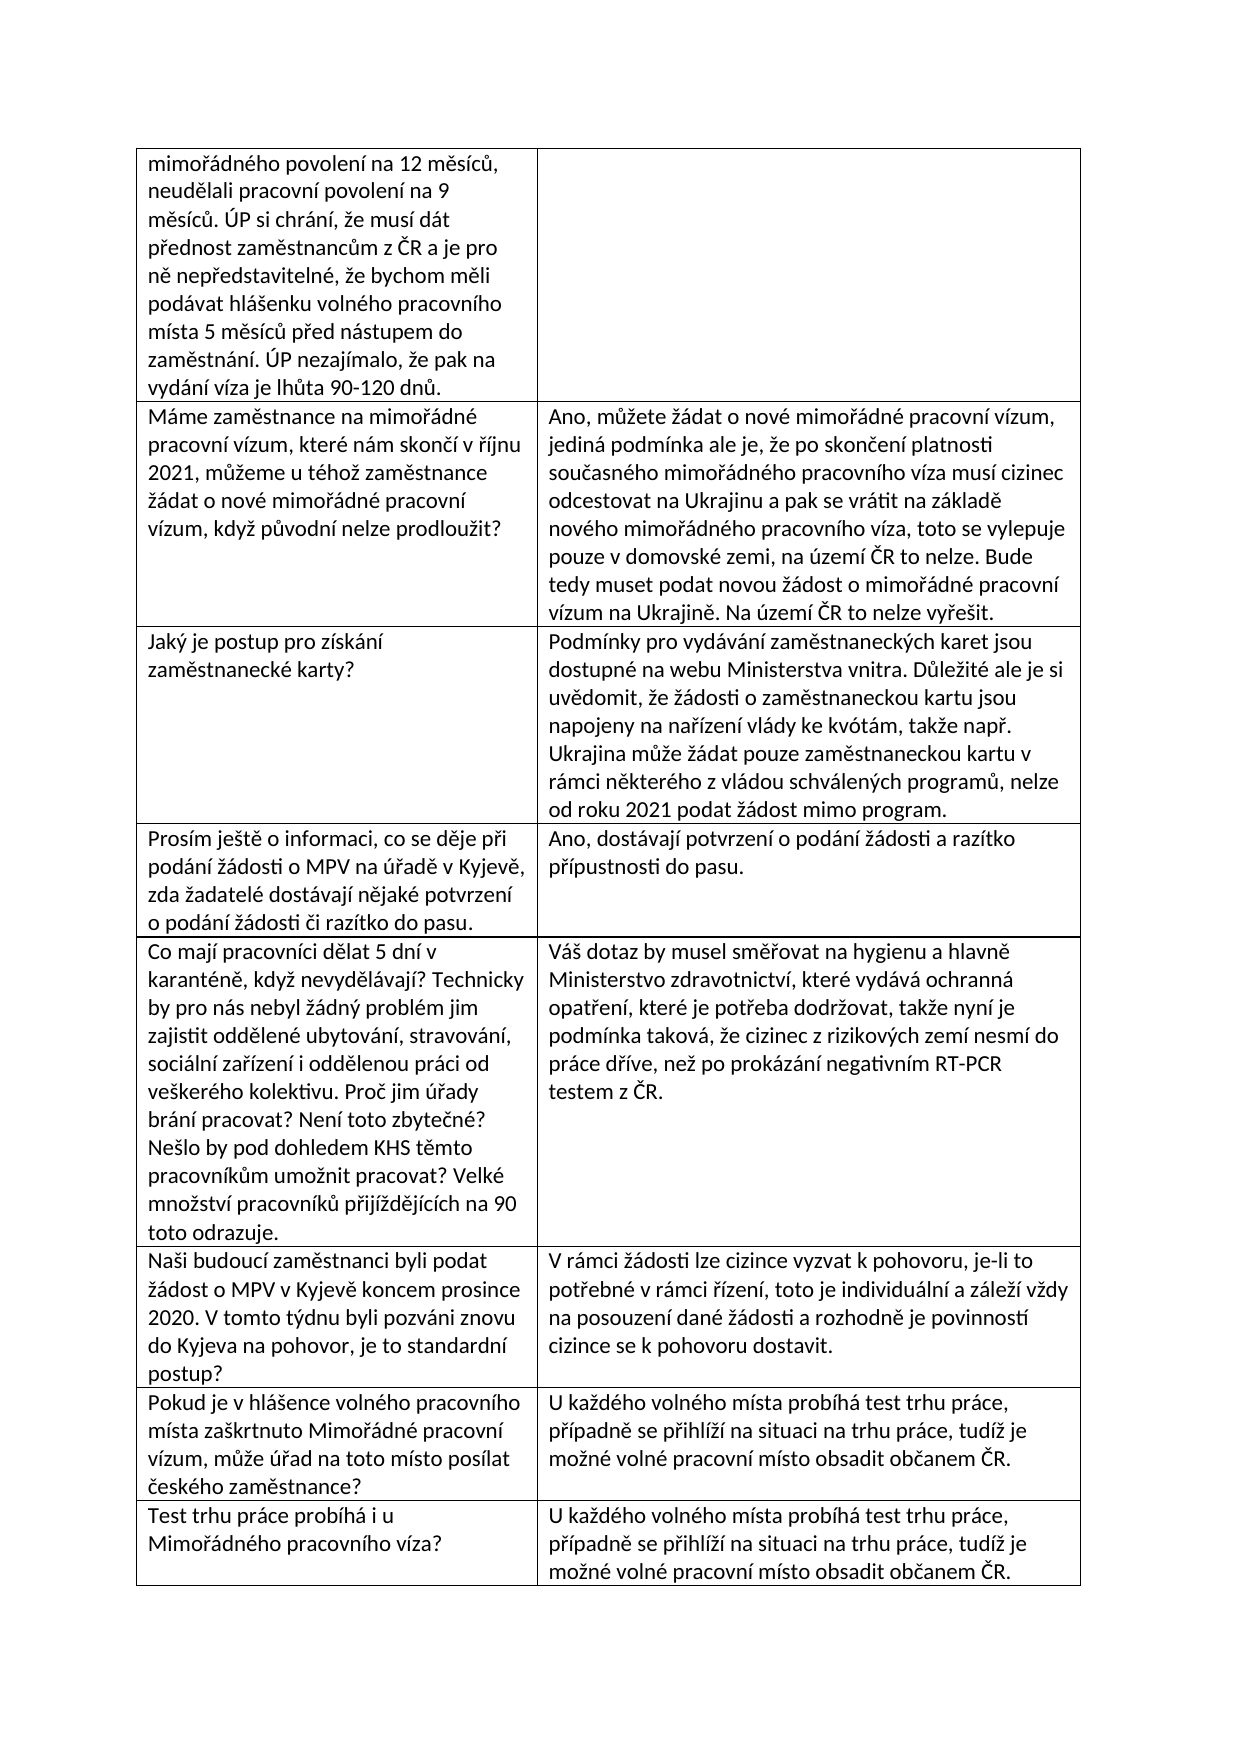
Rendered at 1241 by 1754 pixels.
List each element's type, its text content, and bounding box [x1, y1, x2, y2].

table_cell Test trhu práce probíhá i u Mimořádného pracovního víza? [137, 1501, 537, 1585]
table_cell Máme zaměstnance na mimořádné pracovní vízum, které nám skončí v říjnu 2021, můžeme u téhož zaměstnance žádat o nové mimořádné pracovní vízum, když původní nelze prodloužit? [137, 402, 537, 626]
table_cell V rámci žádosti lze cizince vyzvat k pohovoru, je-li to potřebné v rámci řízení, toto je individuální a záleží vždy na posouzení dané žádosti a rozhodně je povinností cizince se k pohovoru dostavit. [538, 1247, 1080, 1387]
table_cell U každého volného místa probíhá test trhu práce, případně se přihlíží na situaci na trhu práce, tudíž je možné volné pracovní místo obsadit občanem ČR. [538, 1501, 1080, 1585]
table_cell Ano, můžete žádat o nové mimořádné pracovní vízum, jediná podmínka ale je, že po skončení platnosti současného mimořádného pracovního víza musí cizinec odcestovat na Ukrajinu a pak se vrátit na základě nového mimořádného pracovního víza, toto se vylepuje pouze v domovské zemi, na území ČR to nelze. Bude tedy muset podat novou žádost o mimořádné pracovní vízum na Ukrajině. Na území ČR to nelze vyřešit. [538, 402, 1080, 626]
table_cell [137, 149, 537, 401]
table_cell Naši budoucí zaměstnanci byli podat žádost o MPV v Kyjevě koncem prosince 2020. V tomto týdnu byli pozváni znovu do Kyjeva na pohovor, je to standardní postup? [137, 1247, 537, 1387]
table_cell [538, 149, 1080, 401]
table_cell Pokud je v hlášence volného pracovního místa zaškrtnuto Mimořádné pracovní vízum, může úřad na toto místo posílat českého zaměstnance? [137, 1388, 537, 1500]
table_cell Váš dotaz by musel směřovat na hygienu a hlavně Ministerstvo zdravotnictví, které vydává ochranná opatření, které je potřeba dodržovat, takže nyní je podmínka taková, že cizinec z rizikových zemí nesmí do práce dříve, než po prokázání negativním RT-PCR testem z ČR. [538, 938, 1080, 1246]
table_cell Jaký je postup pro získání zaměstnanecké karty? [137, 627, 537, 823]
table_cell U každého volného místa probíhá test trhu práce, případně se přihlíží na situaci na trhu práce, tudíž je možné volné pracovní místo obsadit občanem ČR. [538, 1388, 1080, 1500]
table_cell Co mají pracovníci dělat 5 dní v karanténě, když nevydělávají? Technicky by pro nás nebyl žádný problém jim zajistit oddělené ubytování, stravování, sociální zařízení i oddělenou práci od veškerého kolektivu. Proč jim úřady brání pracovat? Není toto zbytečné? Nešlo by pod dohledem KHS těmto pracovníkům umožnit pracovat? Velké množství pracovníků přijíždějících na 90 toto odrazuje. [137, 938, 537, 1246]
table_cell Podmínky pro vydávání zaměstnaneckých karet jsou dostupné na webu Ministerstva vnitra. Důležité ale je si uvědomit, že žádosti o zaměstnaneckou kartu jsou napojeny na nařízení vlády ke kvótám, takže např. Ukrajina může žádat pouze zaměstnaneckou kartu v rámci některého z vládou schválených programů, nelze od roku 2021 podat žádost mimo program. [538, 627, 1080, 823]
table_cell Ano, dostávají potvrzení o podání žádosti a razítko přípustnosti do pasu. [538, 824, 1080, 936]
table_cell Prosím ještě o informaci, co se děje při podání žádosti o MPV na úřadě v Kyjevě, zda žadatelé dostávají nějaké potvrzení o podání žádosti či razítko do pasu. [137, 824, 537, 936]
